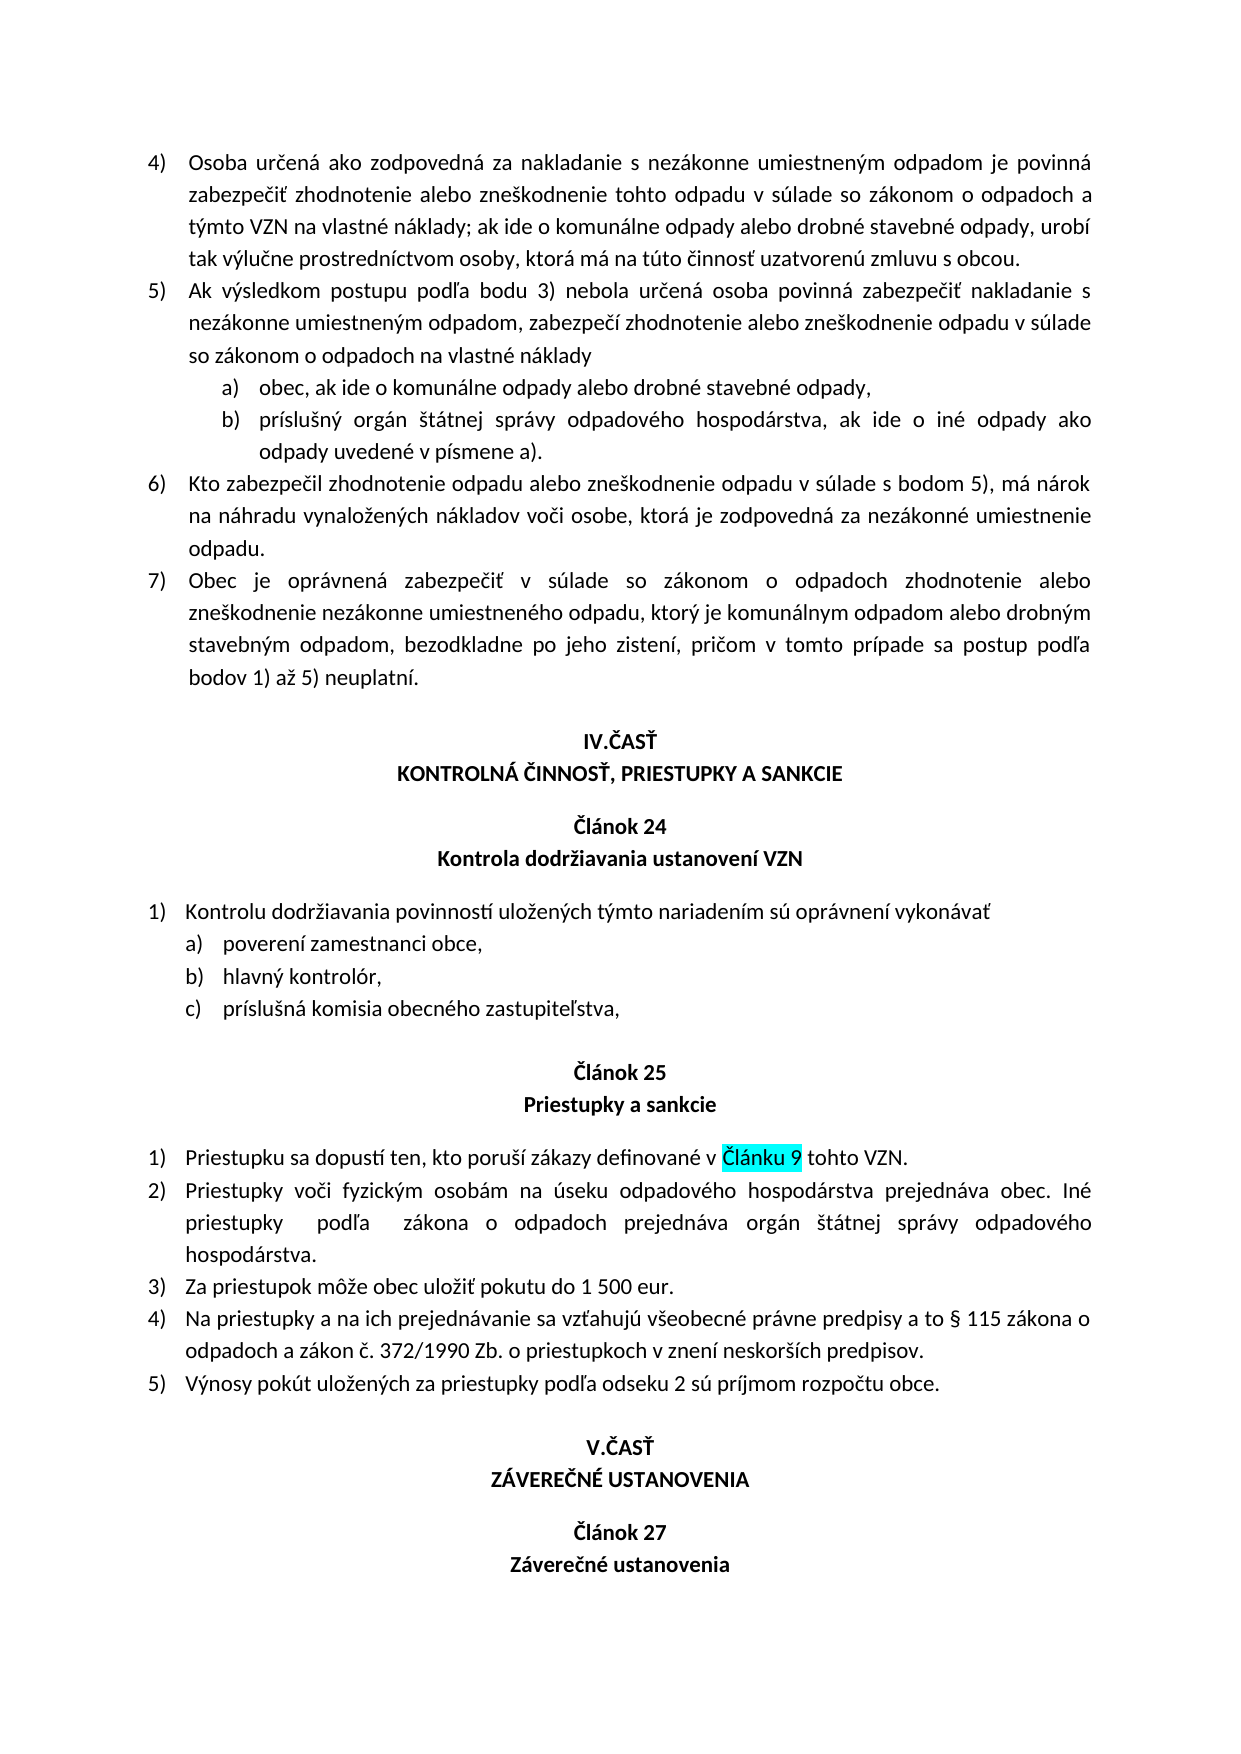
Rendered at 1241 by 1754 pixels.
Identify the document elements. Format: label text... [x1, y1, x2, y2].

list príslušný orgán štátnej správy odpadového hospodárstva, ak ide o iné odpady ako odpady uvedené v písmene a). [221, 405, 1093, 465]
list Osoba určená ako zodpovedná za nakladanie s nezákonne umiestneným odpadom je povinná zabezpečiť zhodnotenie alebo zneškodnenie tohto odpadu v súlade so zákonom o odpadoch a týmto VZN na vlastné náklady; ak ide o komunálne odpady alebo drobné stavebné odpady, urobí tak výlučne prostredníctvom osoby, ktorá má na túto činnosť uzatvorenú zmluvu s obcou. [148, 148, 1093, 272]
text ZÁVEREČNÉ USTANOVENIA [148, 1465, 1093, 1493]
text Záverečné ustanovenia [148, 1551, 1093, 1579]
text Článok 25 [148, 1058, 1093, 1086]
list Za priestupok môže obec uložiť pokutu do 1 500 eur. [148, 1272, 1093, 1300]
list Kontrolu dodržiavania povinností uložených týmto nariadením sú oprávnení vykonávať [148, 897, 1093, 925]
list Na priestupky a na ich prejednávanie sa vzťahujú všeobecné právne predpisy a to § 115 zákona o odpadoch a zákon č. 372/1990 Zb. o priestupkoch v znení neskorších predpisov. [148, 1304, 1093, 1365]
list poverení zamestnanci obce, [185, 929, 1093, 958]
list Kto zabezpečil zhodnotenie odpadu alebo zneškodnenie odpadu v súlade s bodom 5), má nárok na náhradu vynaložených nákladov voči osobe, ktorá je zodpovedná za nezákonné umiestnenie odpadu. [148, 469, 1093, 562]
list príslušná komisia obecného zastupiteľstva, [185, 994, 1093, 1022]
text Kontrola dodržiavania ustanovení VZN [148, 844, 1093, 872]
list Priestupku sa dopustí ten, kto poruší zákazy definované v Článku 9 tohto VZN. [148, 1143, 1093, 1172]
list Priestupky voči fyzickým osobám na úseku odpadového hospodárstva prejednáva obec. Iné priestupky podľa zákona o odpadoch prejednáva orgán štátnej správy odpadového hospodárstva. [148, 1176, 1093, 1268]
text IV.ČASŤ [148, 727, 1093, 755]
list Obec je oprávnená zabezpečiť v súlade so zákonom o odpadoch zhodnotenie alebo zneškodnenie nezákonne umiestneného odpadu, ktorý je komunálnym odpadom alebo drobným stavebným odpadom, bezodkladne po jeho zistení, pričom v tomto prípade sa postup podľa bodov 1) až 5) neuplatní. [148, 566, 1093, 691]
text Priestupky a sankcie [148, 1091, 1093, 1118]
text V.ČASŤ [148, 1433, 1093, 1461]
list hlavný kontrolór, [185, 962, 1093, 990]
list obec, ak ide o komunálne odpady alebo drobné stavebné odpady, [221, 373, 1093, 401]
list Výnosy pokút uložených za priestupky podľa odseku 2 sú príjmom rozpočtu obce. [148, 1369, 1093, 1397]
text Článok 24 [148, 812, 1093, 840]
list Ak výsledkom postupu podľa bodu 3) nebola určená osoba povinná zabezpečiť nakladanie s nezákonne umiestneným odpadom, zabezpečí zhodnotenie alebo zneškodnenie odpadu v súlade so zákonom o odpadoch na vlastné náklady [148, 276, 1093, 369]
text Článok 27 [148, 1518, 1093, 1546]
text KONTROLNÁ ČINNOSŤ, PRIESTUPKY A SANKCIE [148, 759, 1093, 787]
